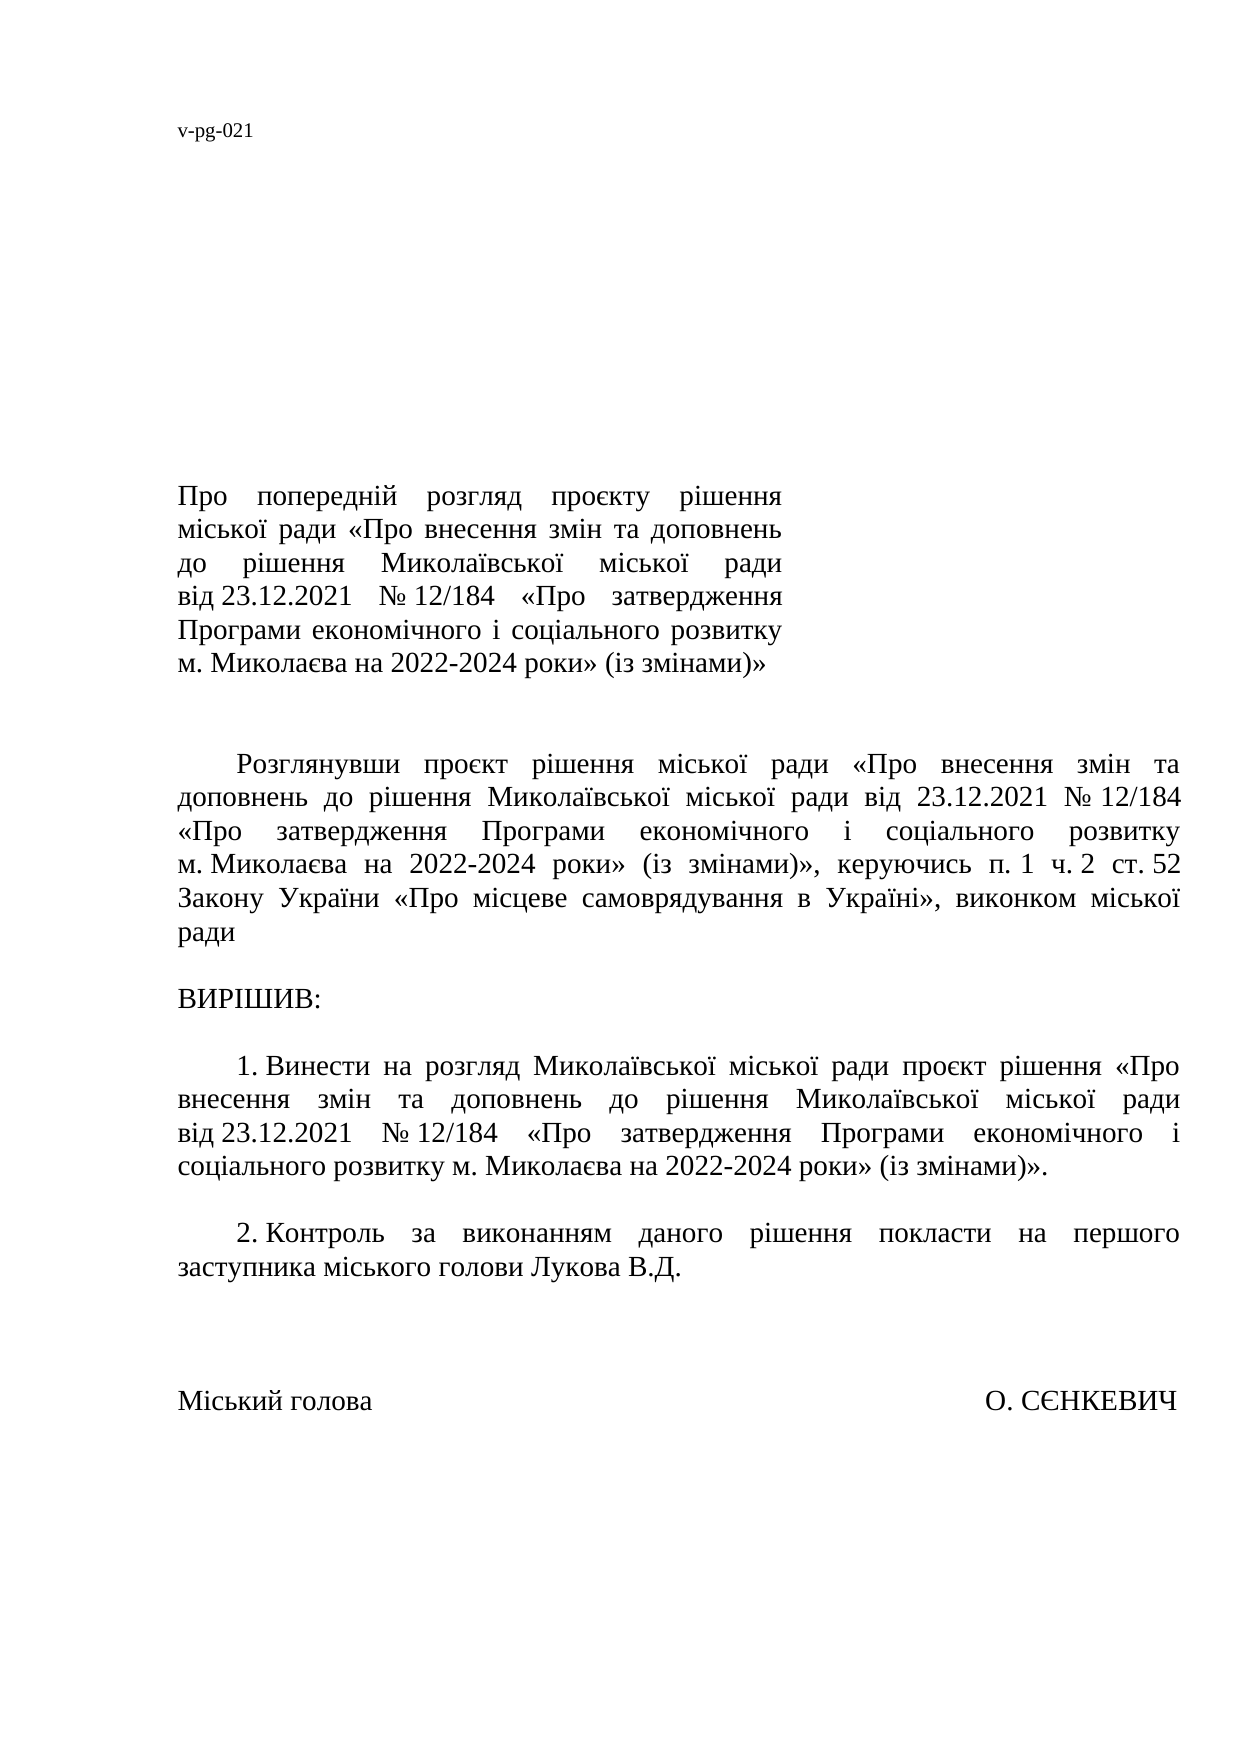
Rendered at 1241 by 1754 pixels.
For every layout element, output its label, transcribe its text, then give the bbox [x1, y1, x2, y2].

text Міський голова О. СЄНКЕВИЧ [177, 1383, 1181, 1417]
text Розглянувши проєкт рішення міської ради «Про внесення змін та доповнень до рішення Миколаївської міської ради від 23.12.2021 № 12/184 «Про затвердження Програми економічного і соціального розвитку м. Миколаєва на 2022-2024 роки» (із змінами)», керуючись п. 1 ч. 2 ст. 52 Закону України «Про місцеве самоврядування в Україні», виконком міської ради [177, 746, 1181, 947]
text ВИРІШИВ: [177, 981, 1181, 1014]
text 2. Контроль за виконанням даного рішення покласти на першого заступника міського голови Лукова В.Д. [177, 1216, 1181, 1283]
text Про попередній розгляд проєкту рішення міської ради «Про внесення змін та доповнень до рішення Миколаївської міської ради від 23.12.2021 № 12/184 «Про затвердження Програми економічного і соціального розвитку м. Миколаєва на 2022-2024 роки» (із змінами)» [177, 478, 783, 679]
text 1. Винести на розгляд Миколаївської міської ради проєкт рішення «Про внесення змін та доповнень до рішення Миколаївської міської ради від 23.12.2021 № 12/184 «Про затвердження Програми економічного і соціального розвитку м. Миколаєва на 2022-2024 роки» (із змінами)». [177, 1048, 1181, 1182]
text v-pg-021 [177, 118, 1181, 142]
